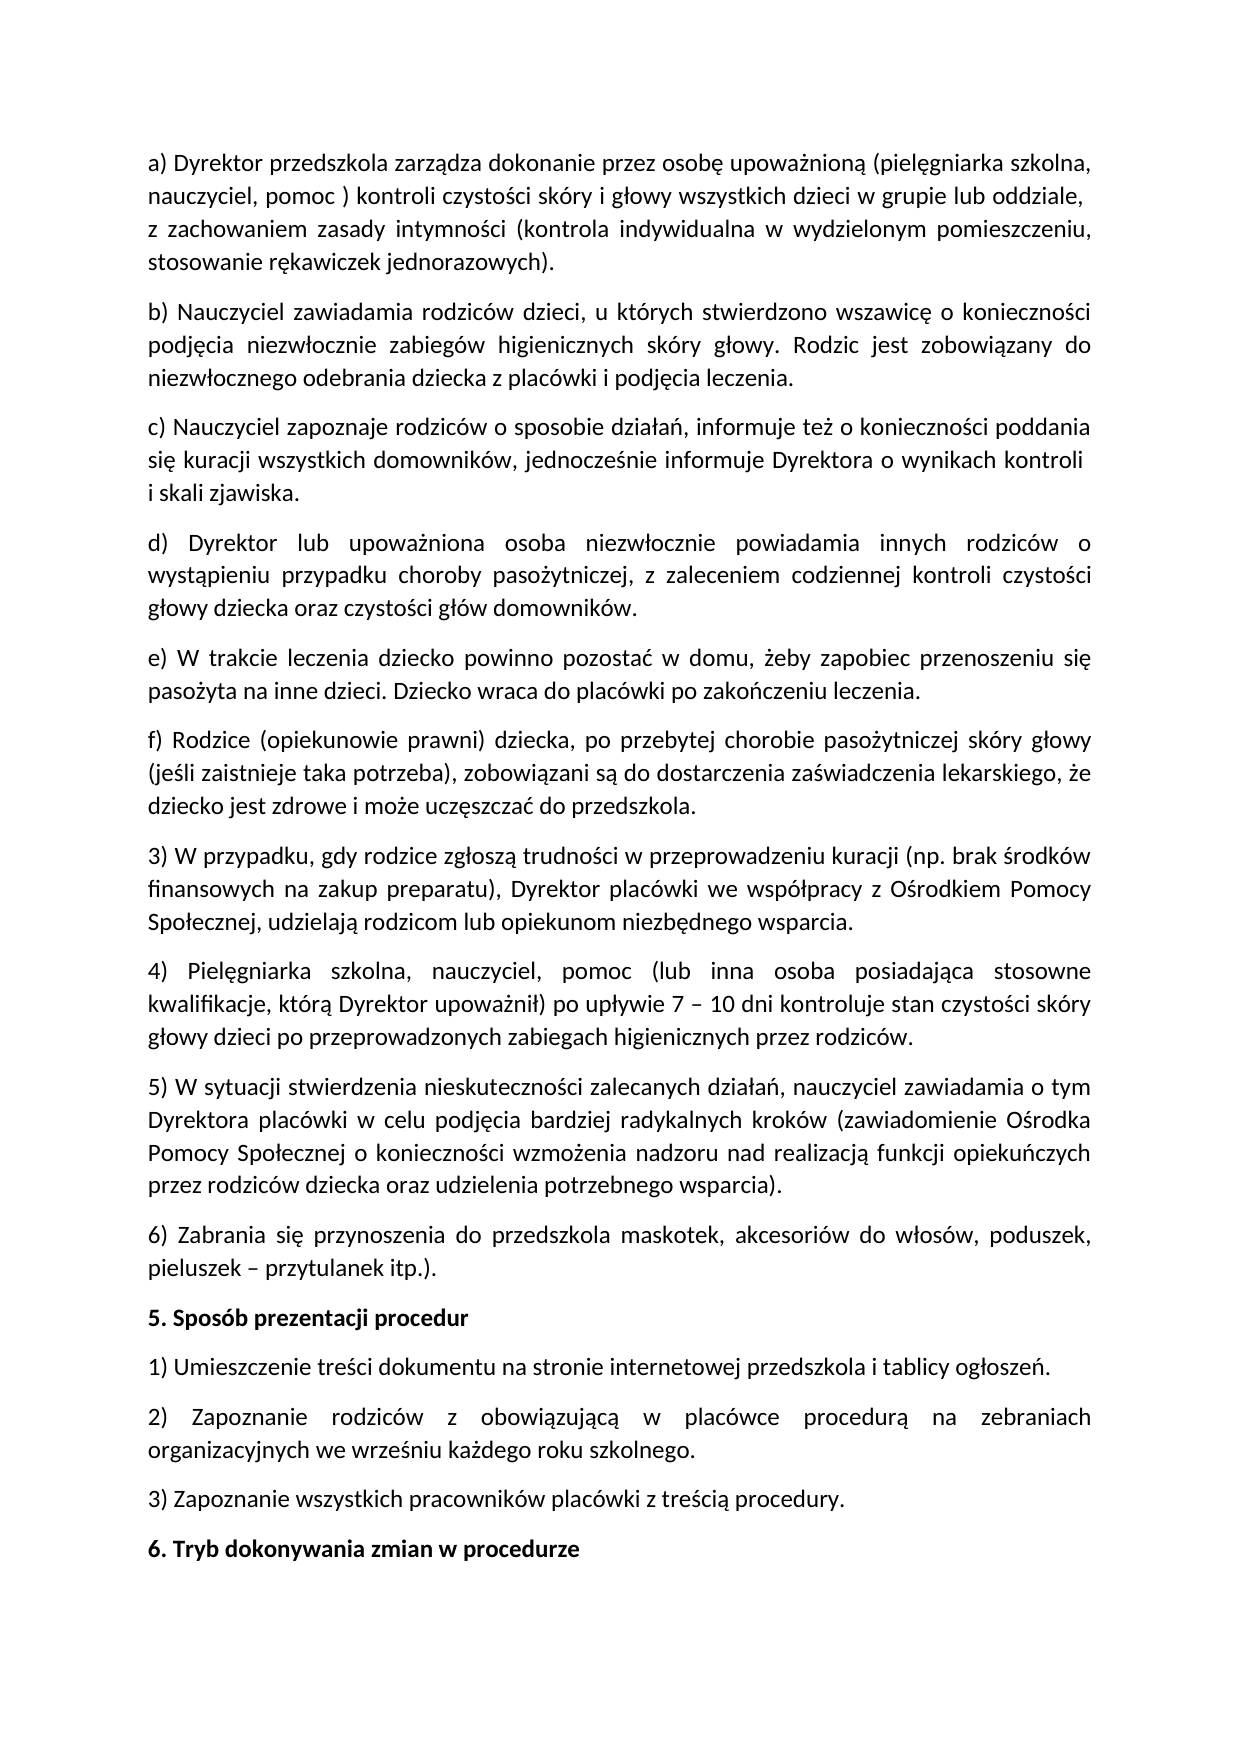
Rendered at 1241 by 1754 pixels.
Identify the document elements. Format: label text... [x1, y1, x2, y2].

text e) W trakcie leczenia dziecko powinno pozostać w domu, żeby zapobiec przenoszeniu się pasożyta na inne dzieci. Dziecko wraca do placówki po zakończeniu leczenia. [148, 642, 1093, 706]
text 3) Zapoznanie wszystkich pracowników placówki z treścią procedury. [148, 1483, 1093, 1514]
text 5) W sytuacji stwierdzenia nieskuteczności zalecanych działań, nauczyciel zawiadamia o tym Dyrektora placówki w celu podjęcia bardziej radykalnych kroków (zawiadomienie Ośrodka Pomocy Społecznej o konieczności wzmożenia nadzoru nad realizacją funkcji opiekuńczych przez rodziców dziecka oraz udzielenia potrzebnego wsparcia). [148, 1071, 1093, 1200]
text 2) Zapoznanie rodziców z obowiązującą w placówce procedurą na zebraniach organizacyjnych we wrześniu każdego roku szkolnego. [148, 1401, 1093, 1464]
text d) Dyrektor lub upoważniona osoba niezwłocznie powiadamia innych rodziców o wystąpieniu przypadku choroby pasożytniczej, z zaleceniem codziennej kontroli czystości głowy dziecka oraz czystości głów domowników. [148, 527, 1093, 623]
text 6) Zabrania się przynoszenia do przedszkola maskotek, akcesoriów do włosów, poduszek, pieluszek – przytulanek itp.). [148, 1219, 1093, 1283]
text 6. Tryb dokonywania zmian w procedurze [148, 1533, 1093, 1563]
text 3) W przypadku, gdy rodzice zgłoszą trudności w przeprowadzeniu kuracji (np. brak środków finansowych na zakup preparatu), Dyrektor placówki we współpracy z Ośrodkiem Pomocy Społecznej, udzielają rodzicom lub opiekunom niezbędnego wsparcia. [148, 840, 1093, 936]
text c) Nauczyciel zapoznaje rodziców o sposobie działań, informuje też o konieczności poddania się kuracji wszystkich domowników, jednocześnie informuje Dyrektora o wynikach kontroli i skali zjawiska. [148, 411, 1093, 508]
text a) Dyrektor przedszkola zarządza dokonanie przez osobę upoważnioną (pielęgniarka szkolna, nauczyciel, pomoc ) kontroli czystości skóry i głowy wszystkich dzieci w grupie lub oddziale, z zachowaniem zasady intymności (kontrola indywidualna w wydzielonym pomieszczeniu, stosowanie rękawiczek jednorazowych). [148, 148, 1093, 277]
text b) Nauczyciel zawiadamia rodziców dzieci, u których stwierdzono wszawicę o konieczności podjęcia niezwłocznie zabiegów higienicznych skóry głowy. Rodzic jest zobowiązany do niezwłocznego odebrania dziecka z placówki i podjęcia leczenia. [148, 296, 1093, 392]
text 5. Sposób prezentacji procedur [148, 1302, 1093, 1332]
text 4) Pielęgniarka szkolna, nauczyciel, pomoc (lub inna osoba posiadająca stosowne kwalifikacje, którą Dyrektor upoważnił) po upływie 7 – 10 dni kontroluje stan czystości skóry głowy dzieci po przeprowadzonych zabiegach higienicznych przez rodziców. [148, 956, 1093, 1052]
text f) Rodzice (opiekunowie prawni) dziecka, po przebytej chorobie pasożytniczej skóry głowy (jeśli zaistnieje taka potrzeba), zobowiązani są do dostarczenia zaświadczenia lekarskiego, że dziecko jest zdrowe i może uczęszczać do przedszkola. [148, 725, 1093, 821]
text 1) Umieszczenie treści dokumentu na stronie internetowej przedszkola i tablicy ogłoszeń. [148, 1351, 1093, 1382]
